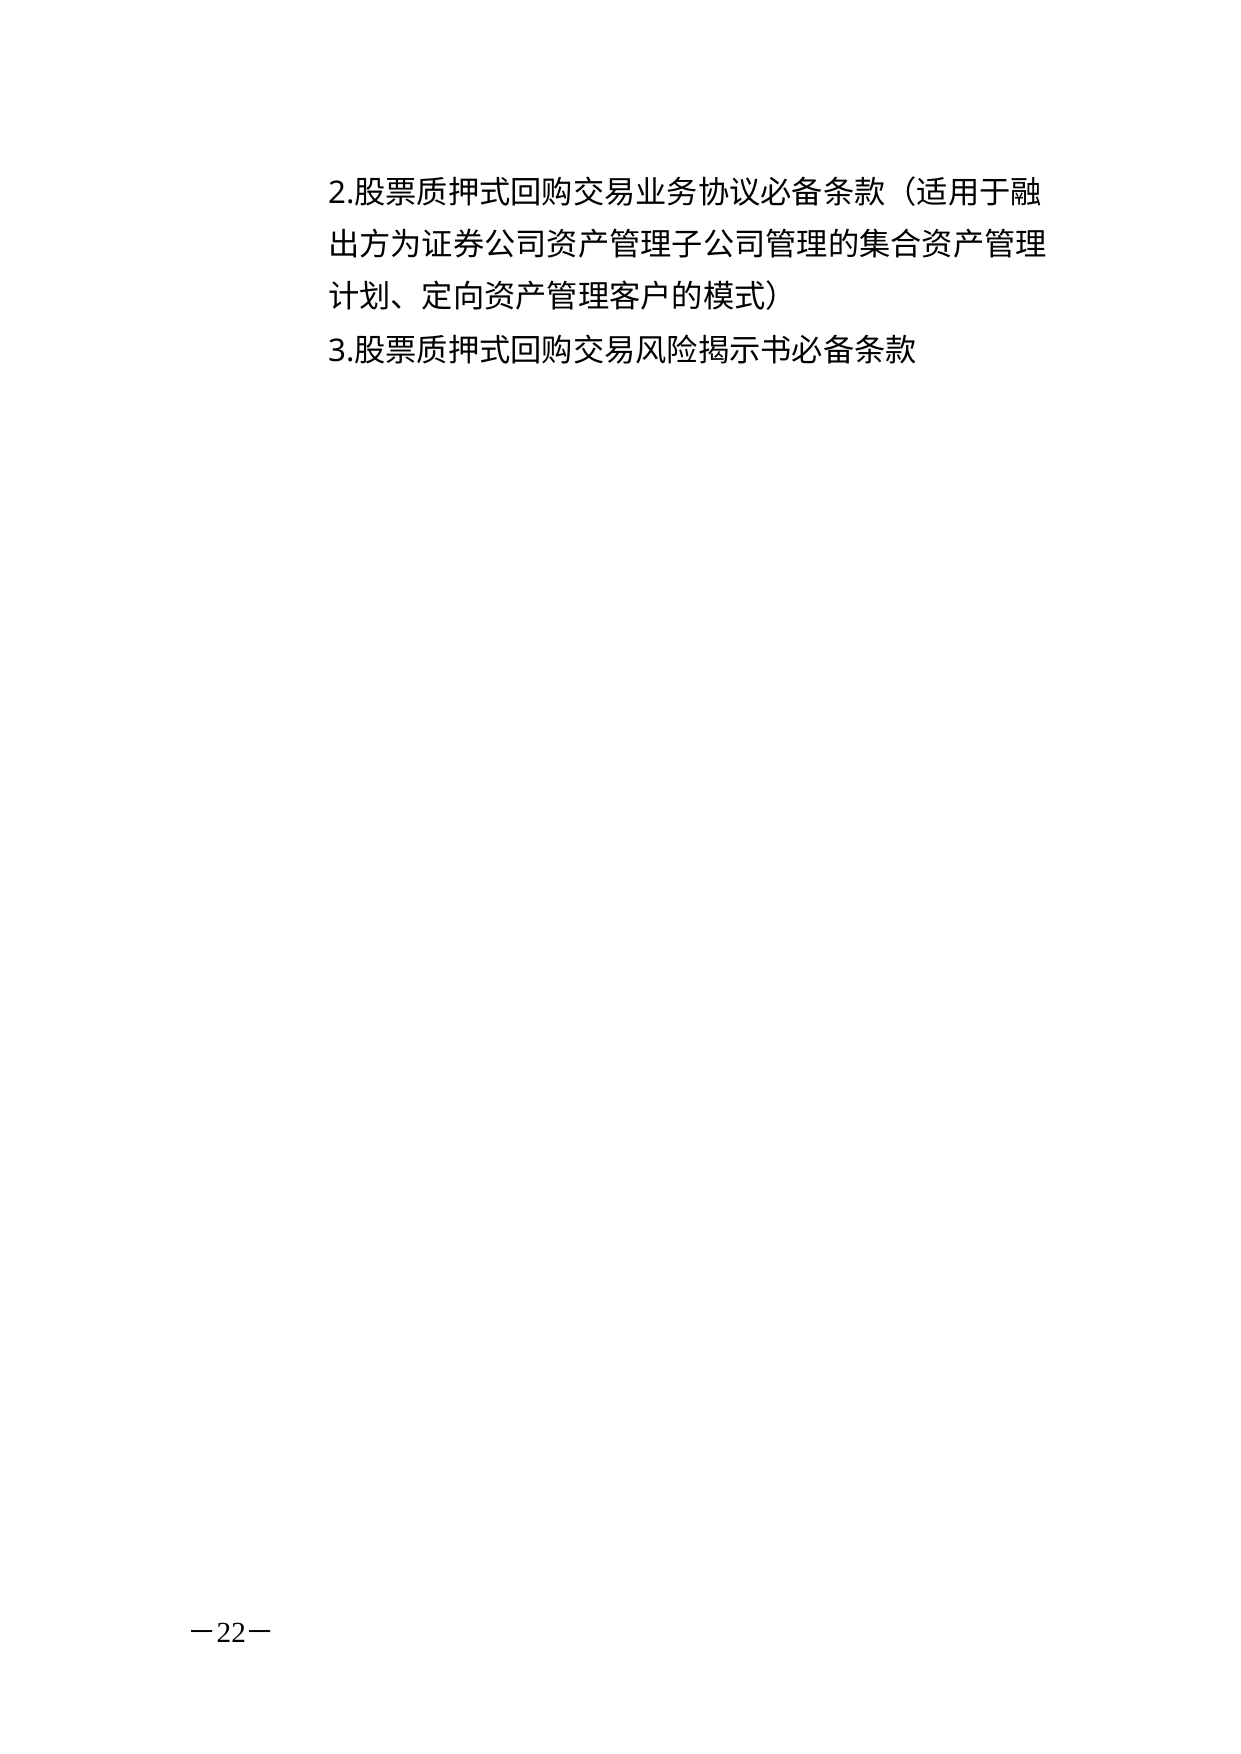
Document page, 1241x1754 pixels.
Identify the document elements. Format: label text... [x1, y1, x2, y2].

text 3.股票质押式回购交易风险揭示书必备条款 [187, 318, 1053, 372]
text 出方为证券公司资产管理子公司管理的集合资产管理 [187, 214, 1053, 266]
text 2.股票质押式回购交易业务协议必备条款（适用于融 [187, 162, 1053, 214]
text 计划、定向资产管理客户的模式） [187, 266, 1053, 318]
